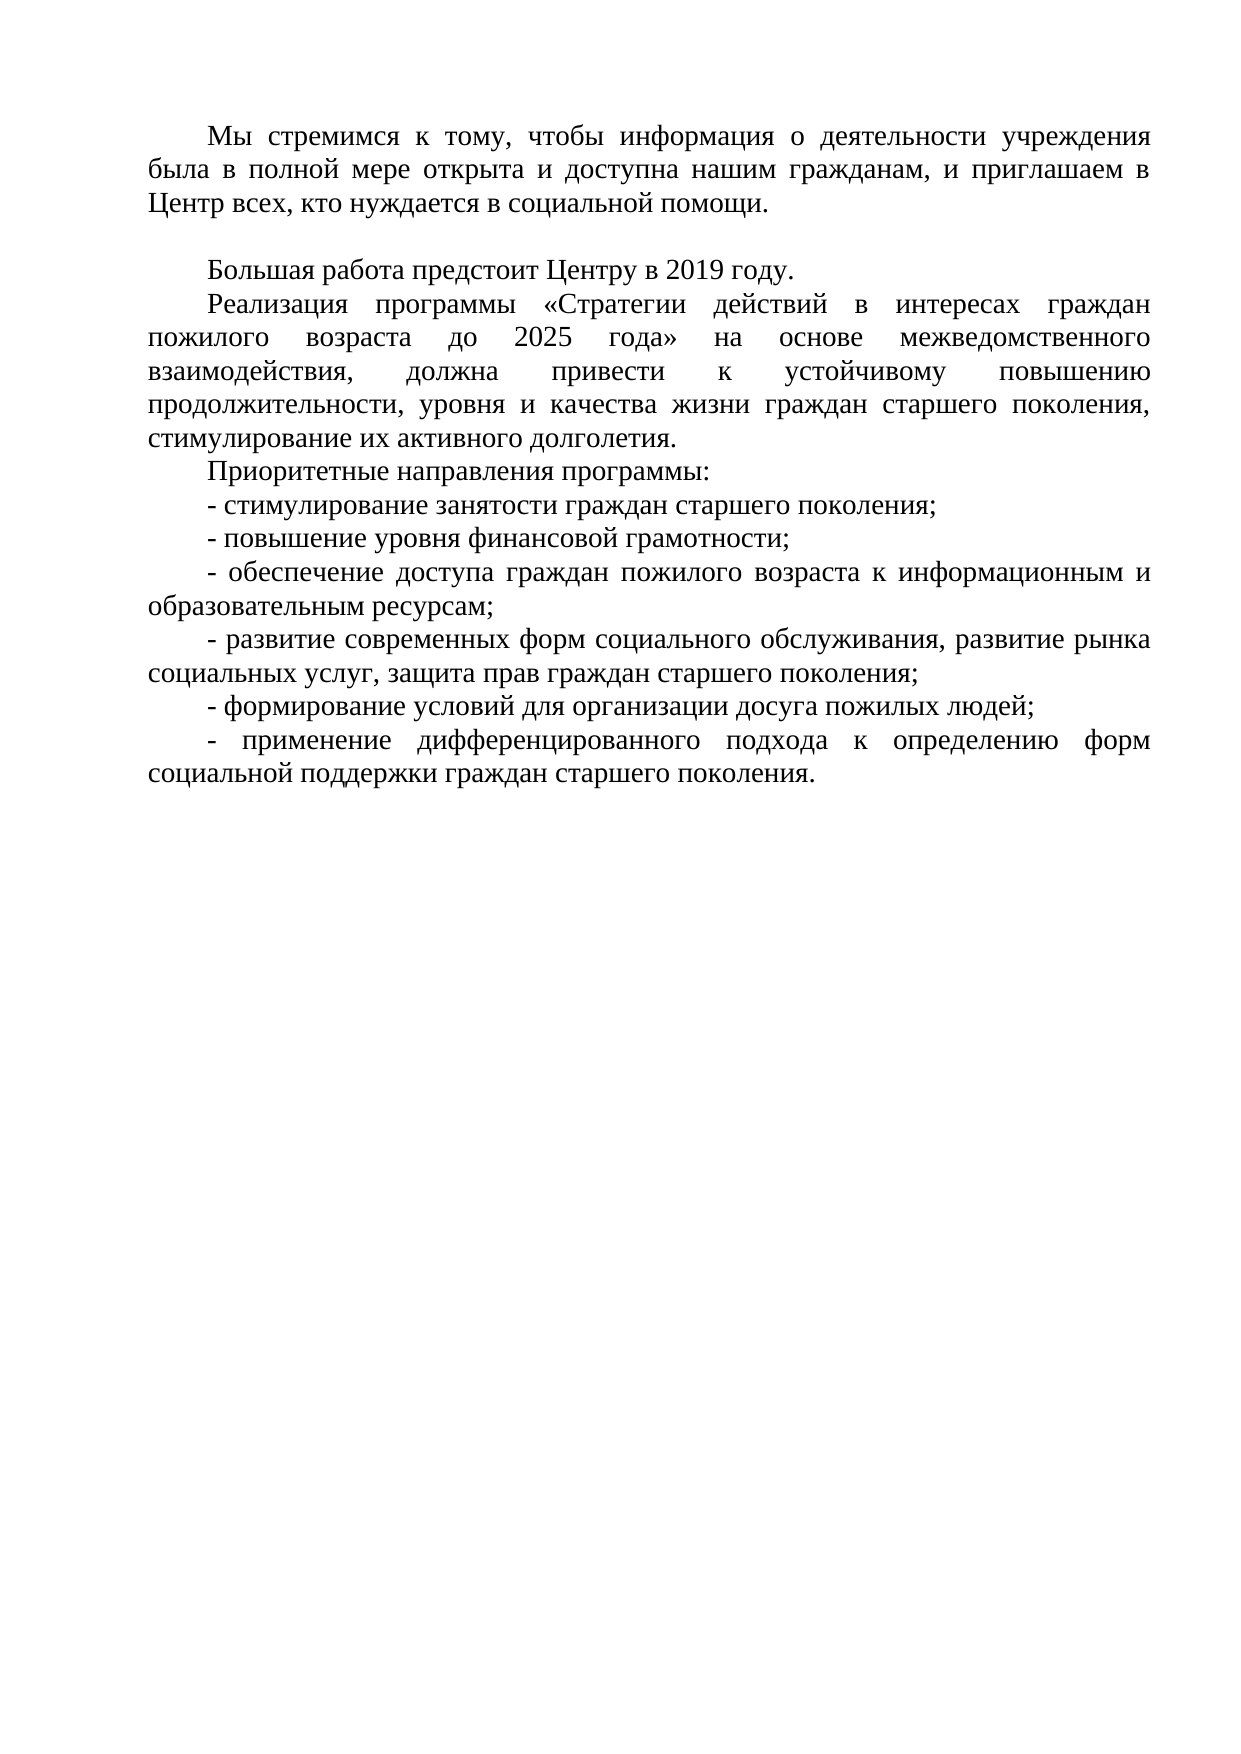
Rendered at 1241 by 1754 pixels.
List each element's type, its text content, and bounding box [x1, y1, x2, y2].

text - формирование условий для организации досуга пожилых людей; [148, 688, 1152, 722]
text - стимулирование занятости граждан старшего поколения; [148, 487, 1152, 521]
text - применение дифференцированного подхода к определению форм социальной поддержки граждан старшего поколения. [148, 722, 1152, 789]
text - повышение уровня финансовой грамотности; [148, 521, 1152, 554]
text Приоритетные направления программы: [148, 453, 1152, 487]
text Большая работа предстоит Центру в 2019 году. [148, 252, 1152, 286]
text - обеспечение доступа граждан пожилого возраста к информационным и образовательным ресурсам; [148, 554, 1152, 621]
text - развитие современных форм социального обслуживания, развитие рынка социальных услуг, защита прав граждан старшего поколения; [148, 621, 1152, 688]
text Мы стремимся к тому, чтобы информация о деятельности учреждения была в полной мере открыта и доступна нашим гражданам, и приглашаем в Центр всех, кто нуждается в социальной помощи. [148, 118, 1152, 219]
text Реализация программы «Стратегии действий в интересах граждан пожилого возраста до 2025 года» на основе межведомственного взаимодействия, должна привести к устойчивому повышению продолжительности, уровня и качества жизни граждан старшего поколения, стимулирование их активного долголетия. [148, 286, 1152, 453]
